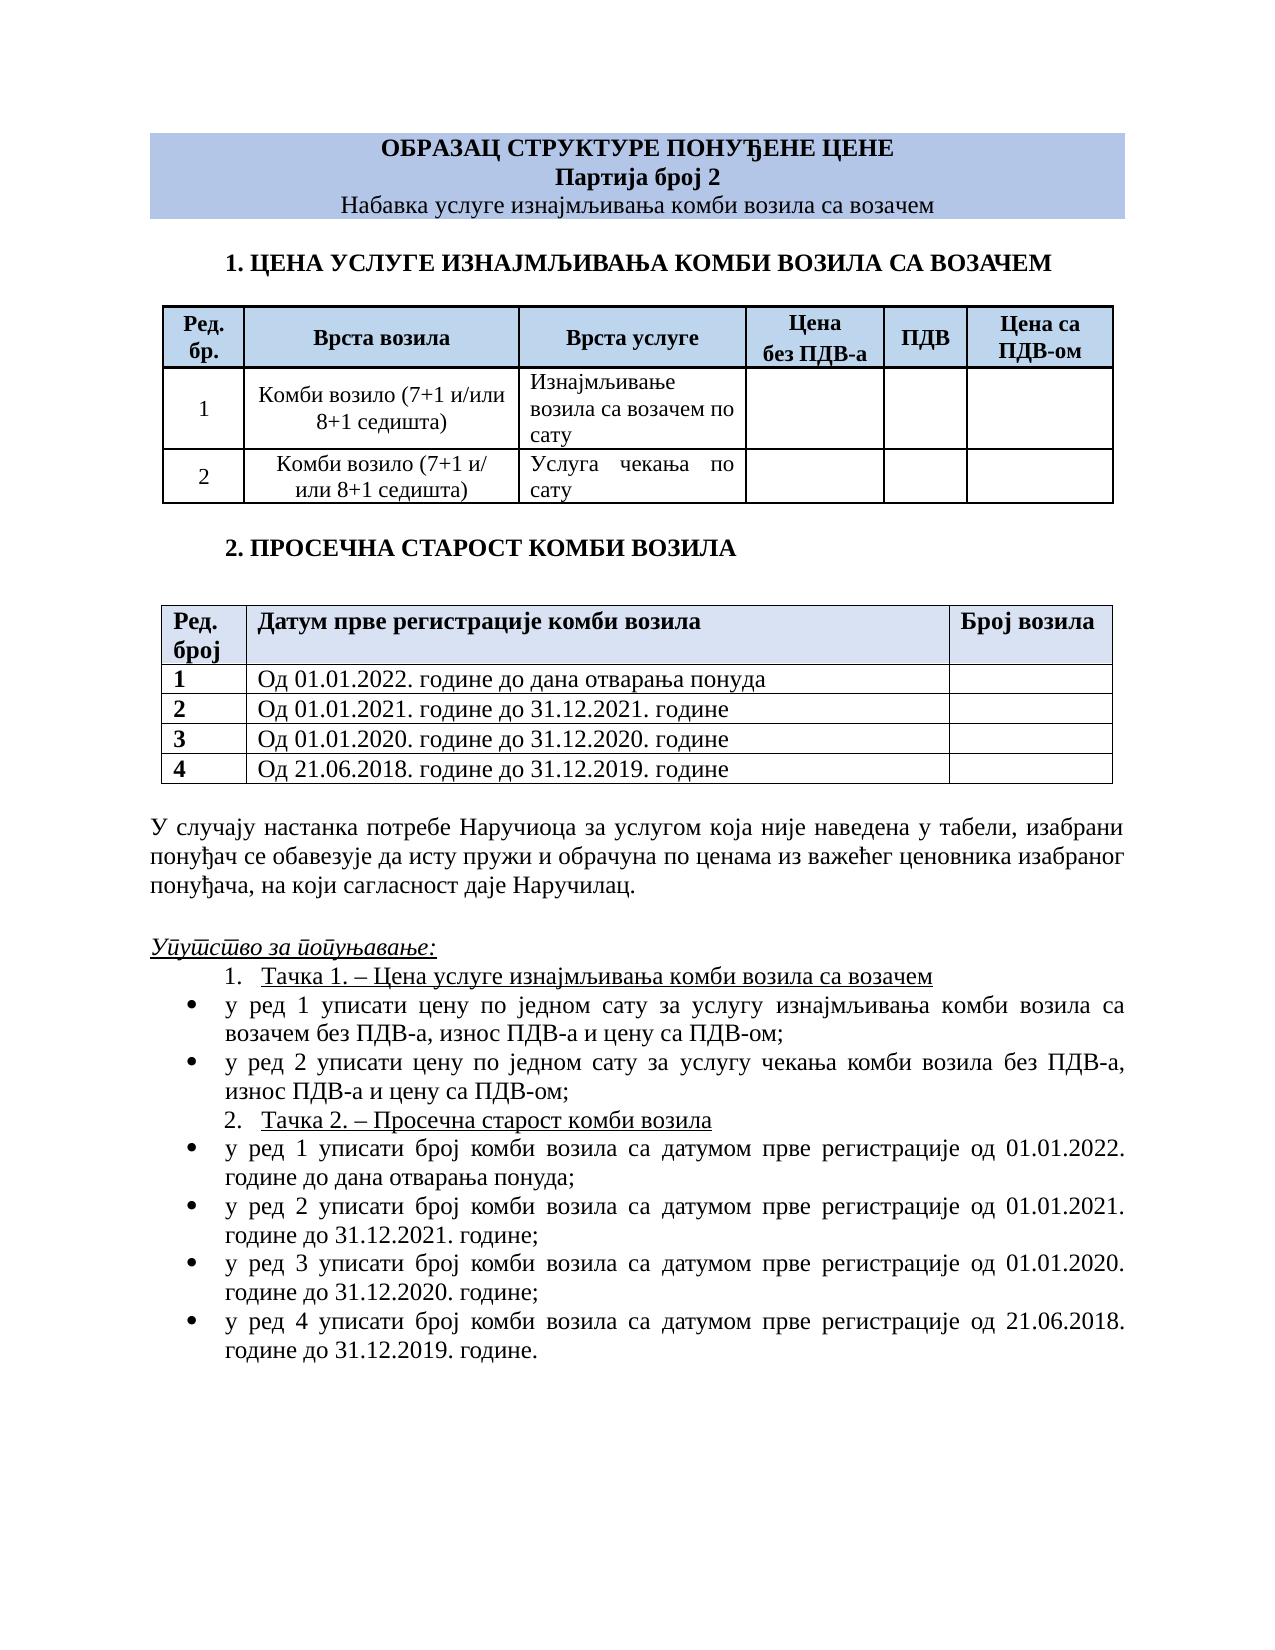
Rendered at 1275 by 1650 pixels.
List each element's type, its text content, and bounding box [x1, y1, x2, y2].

table_cell [885, 450, 966, 502]
table_cell Од 01.01.2022. године до дана отварања понуда [247, 665, 949, 693]
table_header Цена [747, 308, 883, 338]
text ОБРАЗАЦ СТРУКТУРЕ ПОНУЂЕНЕ ЦЕНЕ [150, 133, 1125, 162]
table_cell Комби возило (7+1 и/или 8+1 седишта) [245, 369, 518, 447]
table_cell 3 [162, 724, 246, 753]
table_cell Од 01.01.2020. године до 31.12.2020. године [247, 724, 949, 753]
text 1. ЦЕНА УСЛУГЕ ИЗНАЈМЉИВАЊА КОМБИ ВОЗИЛА СА ВОЗАЧЕМ [225, 248, 1125, 277]
table_header Број возила [950, 606, 1112, 663]
table_cell 4 [162, 754, 246, 783]
text Упутство за попуњавање: [150, 932, 1125, 961]
table_cell [950, 724, 1112, 753]
table_cell 1 [162, 665, 246, 693]
table_cell Изнајмљивање возила са возачем по сату [520, 369, 745, 447]
table_header Врста услуге [520, 308, 745, 366]
list у ред 2 уписати број комби возила са датумом прве регистрације од 01.01.2021. године до 31.12.2021. године; [187, 1191, 1125, 1248]
table_cell [885, 369, 966, 447]
table_header Цена са ПДВ-ом [968, 308, 1112, 366]
table_cell [747, 369, 883, 447]
table_cell [747, 450, 883, 502]
table_cell [950, 754, 1112, 783]
table_header ПДВ [885, 308, 966, 366]
list у ред 1 уписати цену по једном сату за услугу изнајмљивања комби возила са возачем без ПДВ-а, износ ПДВ-а и цену са ПДВ-ом; [187, 990, 1125, 1047]
table_cell [968, 450, 1112, 502]
table_header Датум прве регистрације комби возила [247, 606, 949, 663]
table_cell 1 [164, 369, 243, 447]
text У случају настанка потребе Наручиоца за услугом која није наведена у табели, изабрани понуђач се обавезује да исту пружи и обрачуна по ценама из важећег ценовника изабраног понуђача, на који сагласност даје Наручилац. [150, 812, 1125, 899]
table_cell [950, 665, 1112, 693]
table_cell 2 [162, 694, 246, 723]
text 2. ПРОСЕЧНА СТАРОСТ КОМБИ ВОЗИЛА [225, 533, 1125, 562]
table_header Врста возила [245, 308, 518, 366]
table_cell [950, 694, 1112, 723]
list у ред 2 уписати цену по једном сату за услугу чекања комби возила без ПДВ-а, износ ПДВ-а и цену са ПДВ-ом; [187, 1047, 1125, 1105]
table_cell 2 [164, 450, 243, 502]
list у ред 4 уписати број комби возила са датумом прве регистрације од 21.06.2018. године до 31.12.2019. године. [187, 1306, 1125, 1363]
list у ред 1 уписати број комби возила са датумом прве регистрације од 01.01.2022. године до дана отварања понуда; [187, 1133, 1125, 1191]
table_cell Услуга чекања по сату [520, 450, 745, 502]
table_header Ред. број [162, 606, 246, 663]
table_header Ред. бр. [164, 308, 243, 366]
table_cell Од 21.06.2018. године до 31.12.2019. године [247, 754, 949, 783]
list Тачка 1. – Цена услуге изнајмљивања комби возила са возачем [223, 961, 1125, 990]
list у ред 3 уписати број комби возила са датумом прве регистрације од 01.01.2020. године до 31.12.2020. године; [187, 1248, 1125, 1306]
table_cell Комби возило (7+1 и/ или 8+1 седишта) [245, 450, 518, 502]
text Набавка услуге изнајмљивања комби возила са возачем [150, 190, 1125, 219]
table_cell без ПДВ-а [747, 338, 883, 366]
list Тачка 2. – Просечна старост комби возила [223, 1105, 1125, 1133]
text Партија број 2 [150, 162, 1125, 190]
table_cell [968, 369, 1112, 447]
table_cell Од 01.01.2021. године до 31.12.2021. године [247, 694, 949, 723]
